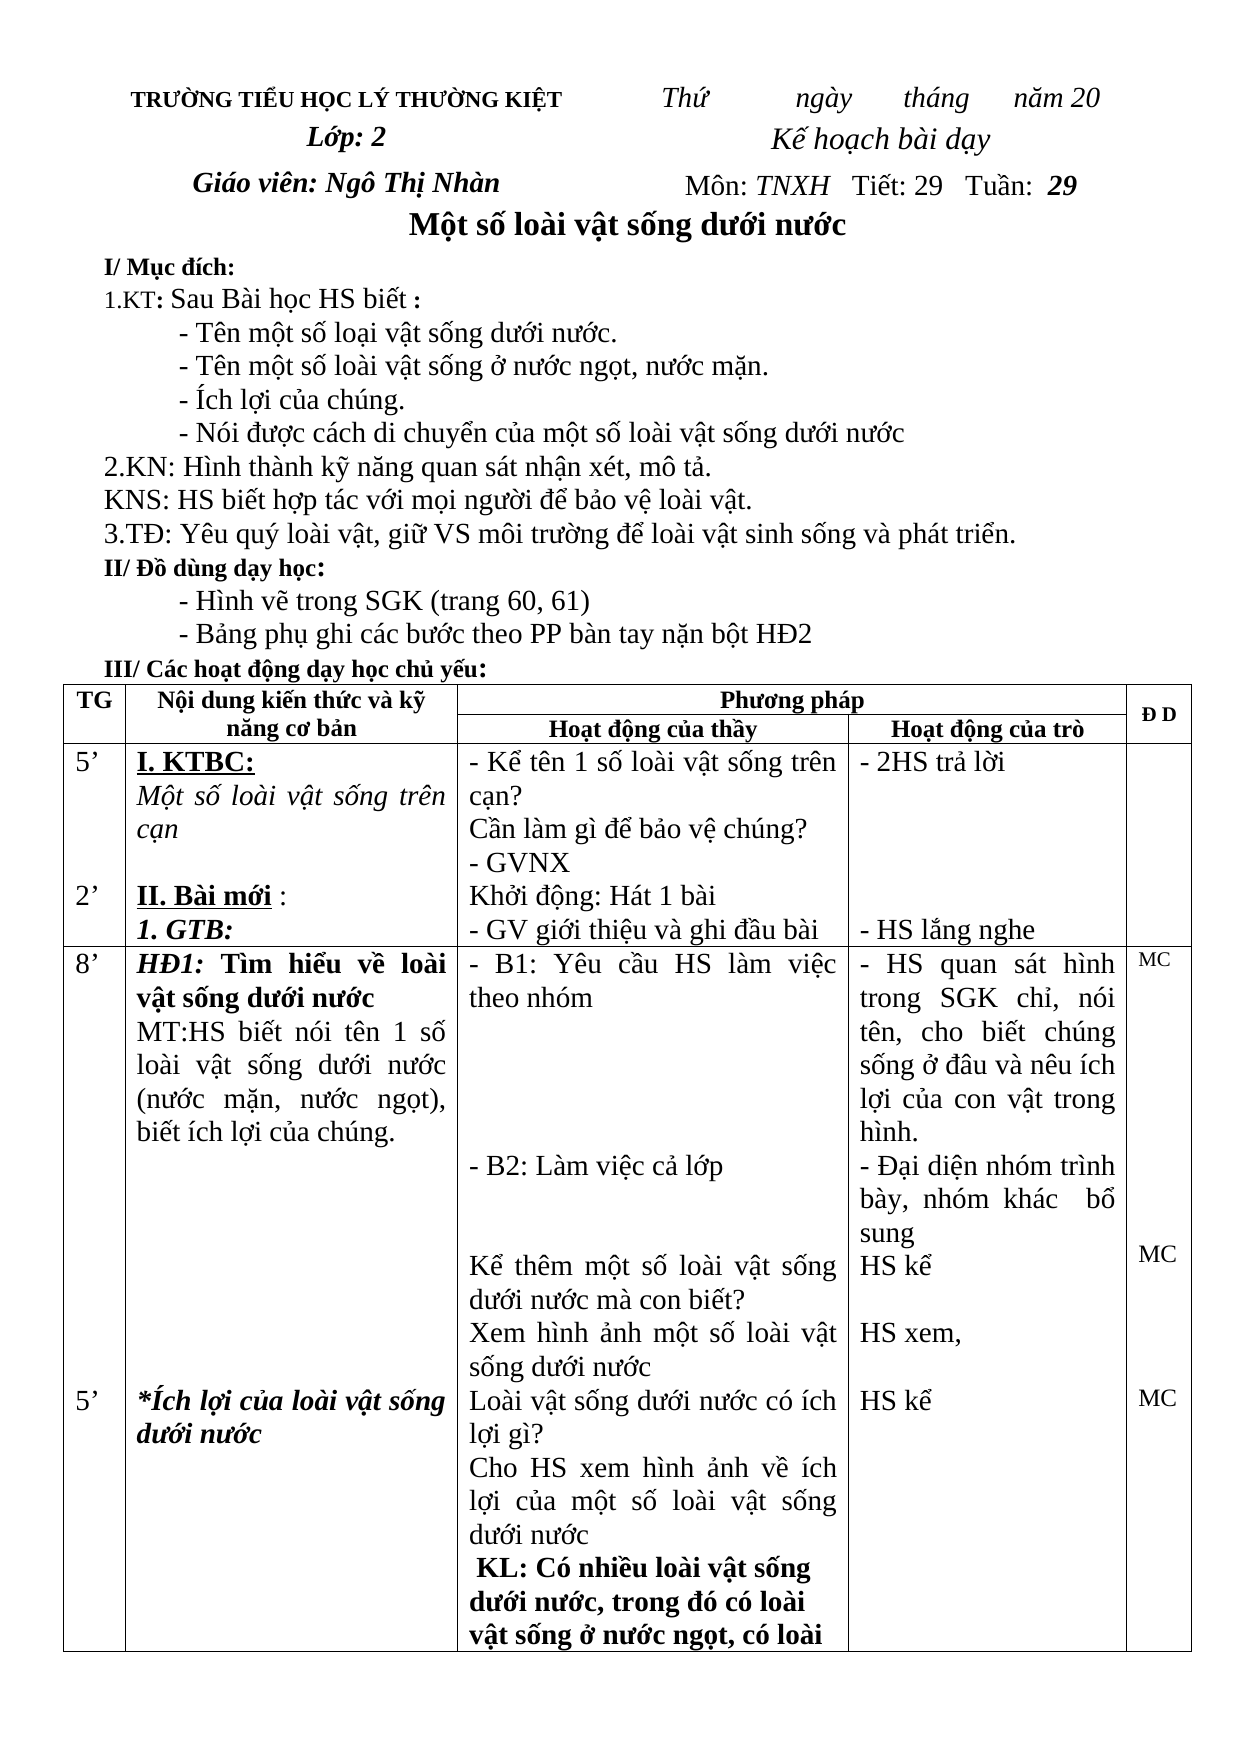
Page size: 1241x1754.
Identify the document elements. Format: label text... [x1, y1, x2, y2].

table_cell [849, 947, 1126, 1651]
table_cell 2’ [64, 879, 125, 946]
text I/ Mục đích: [103, 252, 1152, 281]
table_header Nội dung kiến thức và kỹ năng cơ bản [126, 685, 457, 743]
table_cell I. KTBC: Một số loài vật sống trên cạn [126, 744, 457, 878]
text - Tên một số loài vật sống ở nước ngọt, nước mặn. [103, 348, 1152, 382]
table_cell 8’ 5’ [64, 947, 125, 1651]
text - Hình vẽ trong SGK (trang 60, 61) [103, 583, 1152, 617]
table_cell Hoạt động của trò [849, 715, 1126, 743]
table_cell - HS lắng nghe [849, 879, 1126, 946]
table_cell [126, 947, 457, 1651]
table_cell - Kể tên 1 số loài vật sống trên cạn? Cần làm gì để bảo vệ chúng? - GVNX [458, 744, 848, 878]
table_cell - 2HS trả lời [849, 744, 1126, 878]
text - Tên một số loại vật sống dưới nước. [103, 315, 1152, 348]
text III/ Các hoạt động dạy học chủ yếu: [103, 650, 1152, 684]
table_cell 5’ [64, 744, 125, 878]
text KNS: HS biết hợp tác với mọi người để bảo vệ loài vật. [103, 482, 1152, 516]
table_cell II. Bài mới : 1. GTB: [126, 879, 457, 946]
text 2.KN: Hình thành kỹ năng quan sát nhận xét, mô tả. [103, 449, 1152, 482]
table_cell [1127, 744, 1191, 878]
table_header Thứ ngày tháng năm 20 Kế hoạch bài dạy Môn: TNXH Tiết: 29 Tuần: 29 [599, 74, 1162, 204]
text 1.KT: Sau Bài học HS biết : [103, 281, 1152, 315]
table_header TG [64, 685, 125, 743]
text Một số loài vật sống dưới nước [103, 204, 1152, 243]
table_header Phương pháp [458, 685, 1126, 713]
table_header TRƯỜNG TIỂU HỌC LÝ THƯỜNG KIỆT Lớp: 2 Giáo viên: Ngô Thị Nhàn [93, 74, 599, 204]
text - Ích lợi của chúng. [103, 382, 1152, 415]
text 3.TĐ: Yêu quý loài vật, giữ VS môi trường để loài vật sinh sống và phát triển. [103, 516, 1152, 549]
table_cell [458, 947, 848, 1651]
table_cell Hoạt động của thầy [458, 715, 848, 743]
text - Nói được cách di chuyển của một số loài vật sống dưới nước [103, 415, 1152, 449]
text II/ Đồ dùng dạy học: [103, 549, 1152, 583]
text - Bảng phụ ghi các bước theo PP bàn tay nặn bột HĐ2 [103, 617, 1152, 650]
table_cell MC MC MC [1127, 947, 1191, 1651]
table_cell [1127, 879, 1191, 946]
table_header Đ D [1127, 685, 1191, 743]
table_cell Khởi động: Hát 1 bài - GV giới thiệu và ghi đầu bài [458, 879, 848, 946]
